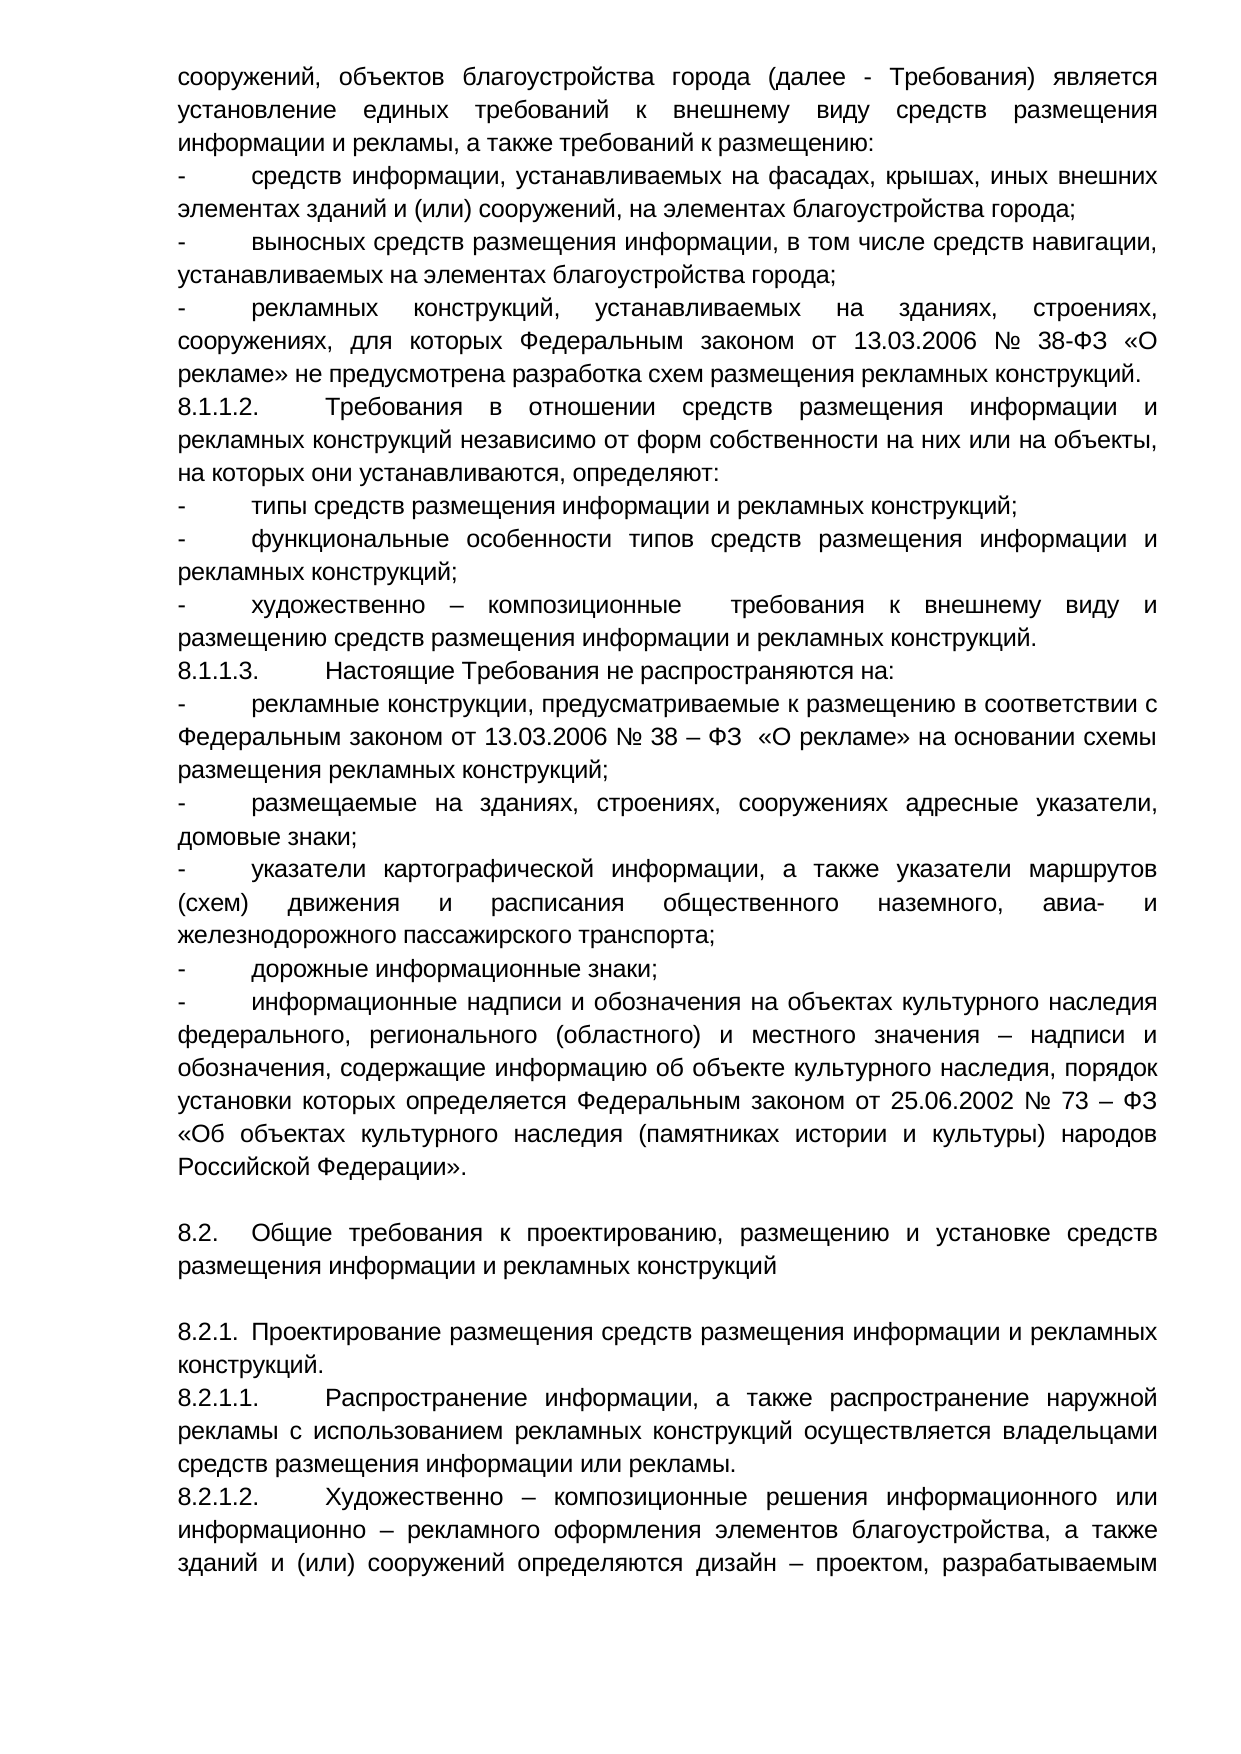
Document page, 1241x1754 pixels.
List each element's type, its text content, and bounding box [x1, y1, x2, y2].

text - размещаемые на зданиях, строениях, сооружениях адресные указатели, домовые знаки; [177, 786, 1158, 852]
text - средств информации, устанавливаемых на фасадах, крышах, иных внешних элементах зданий и (или) сооружений, на элементах благоустройства города; [177, 158, 1158, 224]
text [177, 1479, 1158, 1578]
text - дорожные информационные знаки; [177, 951, 1158, 984]
text 8.2.1. Проектирование размещения средств размещения информации и рекламных конструкций. [177, 1314, 1158, 1380]
text - художественно – композиционные требования к внешнему виду и размещению средств размещения информации и рекламных конструкций. [177, 587, 1158, 653]
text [177, 59, 1158, 158]
text 8.2.1.1. Распространение информации, а также распространение наружной рекламы с использованием рекламных конструкций осуществляется владельцами средств размещения информации или рекламы. [177, 1380, 1158, 1479]
text - указатели картографической информации, а также указатели маршрутов (схем) движения и расписания общественного наземного, авиа- и железнодорожного пассажирского транспорта; [177, 852, 1158, 951]
text - рекламных конструкций, устанавливаемых на зданиях, строениях, сооружениях, для которых Федеральным законом от 13.03.2006 № 38-ФЗ «О рекламе» не предусмотрена разработка схем размещения рекламных конструкций. [177, 290, 1158, 389]
text - информационные надписи и обозначения на объектах культурного наследия федерального, регионального (областного) и местного значения – надписи и обозначения, содержащие информацию об объекте культурного наследия, порядок установки которых определяется Федеральным законом от 25.06.2002 № 73 – ФЗ «Об объектах культурного наследия (памятниках истории и культуры) народов Российской Федерации». [177, 984, 1158, 1182]
text - функциональные особенности типов средств размещения информации и рекламных конструкций; [177, 521, 1158, 587]
text 8.1.1.2. Требования в отношении средств размещения информации и рекламных конструкций независимо от форм собственности на них или на объекты, на которых они устанавливаются, определяют: [177, 389, 1158, 488]
text 8.2. Общие требования к проектированию, размещению и установке средств размещения информации и рекламных конструкций [177, 1215, 1158, 1281]
text - выносных средств размещения информации, в том числе средств навигации, устанавливаемых на элементах благоустройства города; [177, 224, 1158, 290]
text - рекламные конструкции, предусматриваемые к размещению в соответствии с Федеральным законом от 13.03.2006 № 38 – ФЗ «О рекламе» на основании схемы размещения рекламных конструкций; [177, 686, 1158, 786]
text - типы средств размещения информации и рекламных конструкций; [177, 488, 1158, 521]
text 8.1.1.3. Настоящие Требования не распространяются на: [177, 653, 1158, 686]
